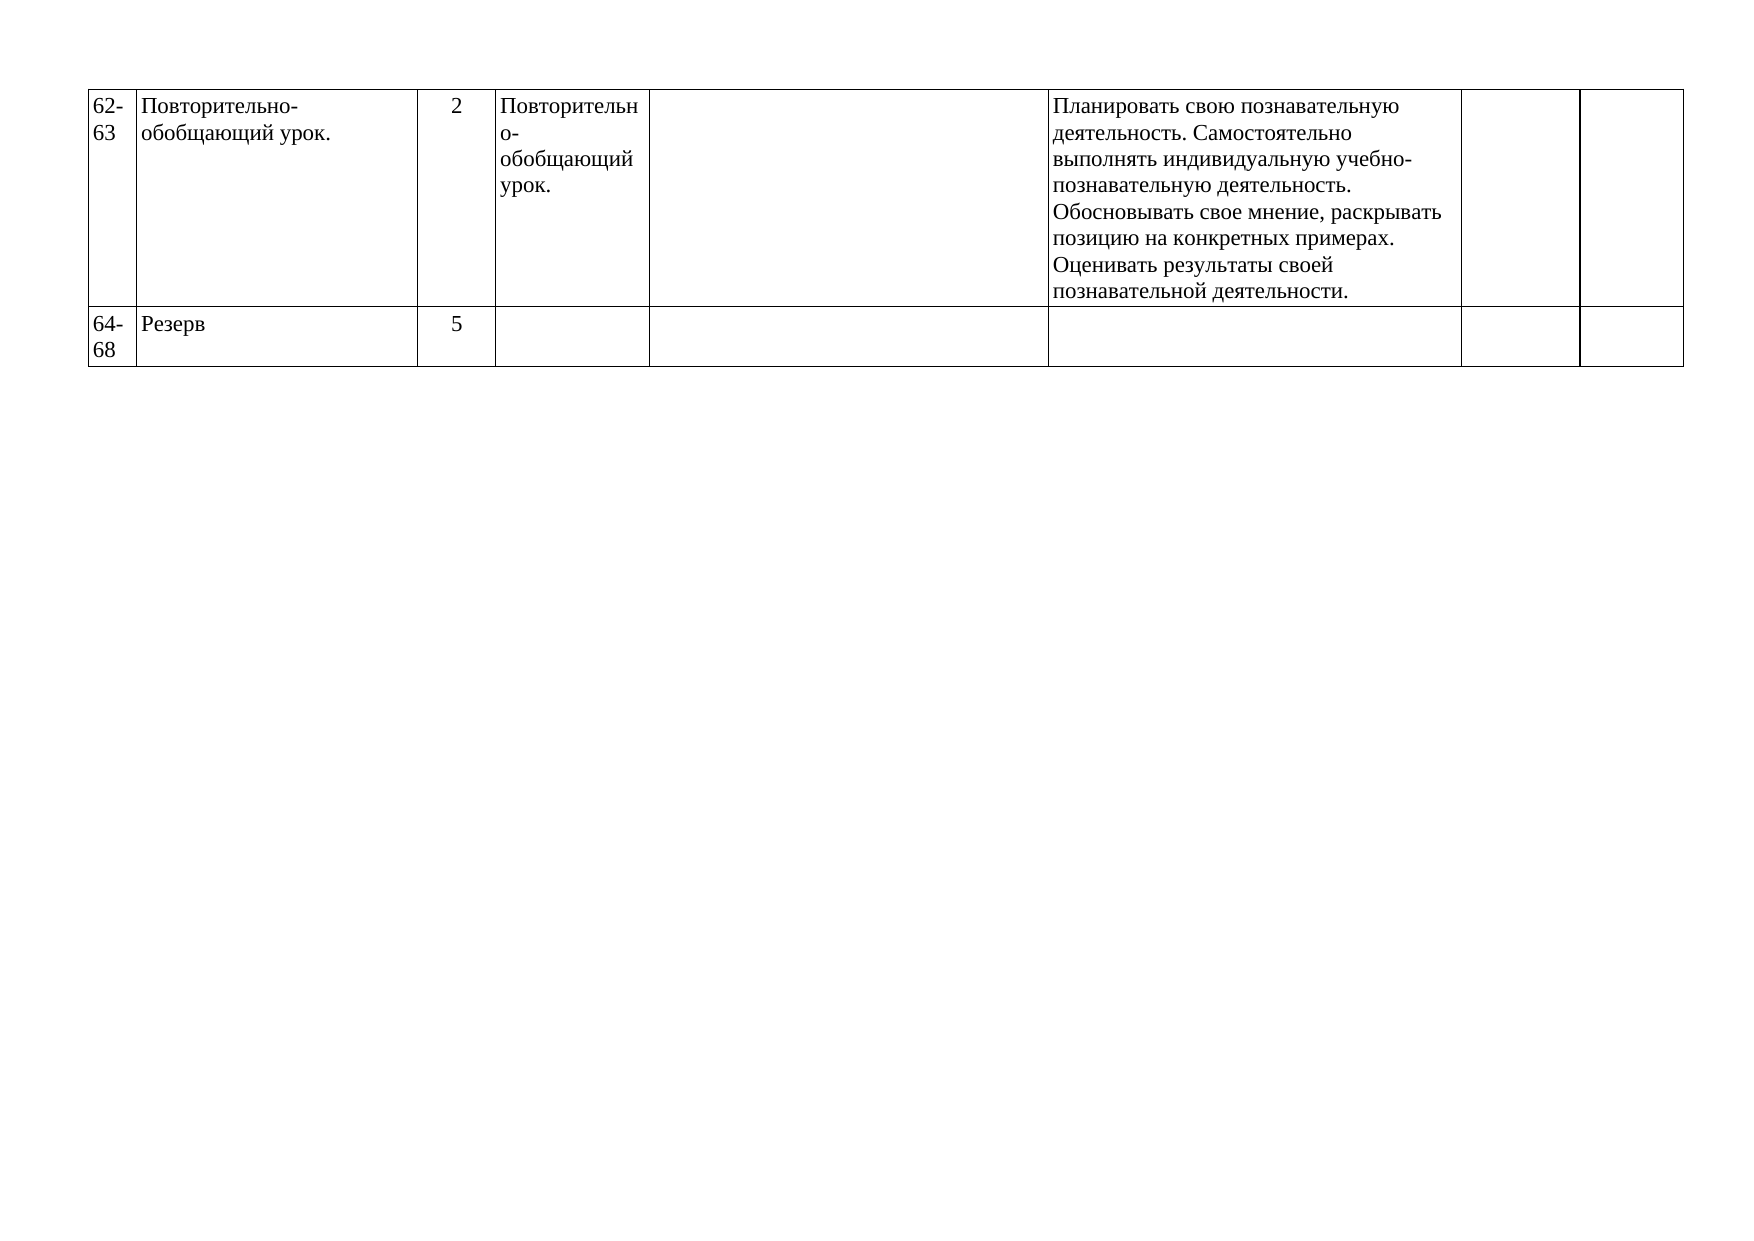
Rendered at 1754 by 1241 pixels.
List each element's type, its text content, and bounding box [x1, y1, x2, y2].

table_cell 2 [418, 90, 495, 306]
table_cell Повторительно-обобщающий урок. [137, 90, 417, 306]
table_cell Планировать свою познавательную деятельность. Самостоятельно выполнять индивидуальную учебно-познавательную деятельность. Обосновывать свое мнение, раскрывать позицию на конкретных примерах. Оценивать результаты своей познавательной деятельности. [1049, 90, 1461, 306]
table_cell [1049, 307, 1461, 366]
table_cell [650, 90, 1048, 306]
table_cell [650, 307, 1048, 366]
table_cell [1462, 90, 1579, 306]
table_cell 5 [418, 307, 495, 366]
table_cell [496, 307, 649, 366]
table_cell [1581, 307, 1683, 366]
table_cell 64-68 [89, 307, 136, 366]
table_cell [1462, 307, 1579, 366]
table_cell [1581, 90, 1683, 306]
table_cell 62-63 [89, 90, 136, 306]
table_cell Повторительно-обобщающий урок. [496, 90, 649, 306]
table_cell Резерв [137, 307, 417, 366]
